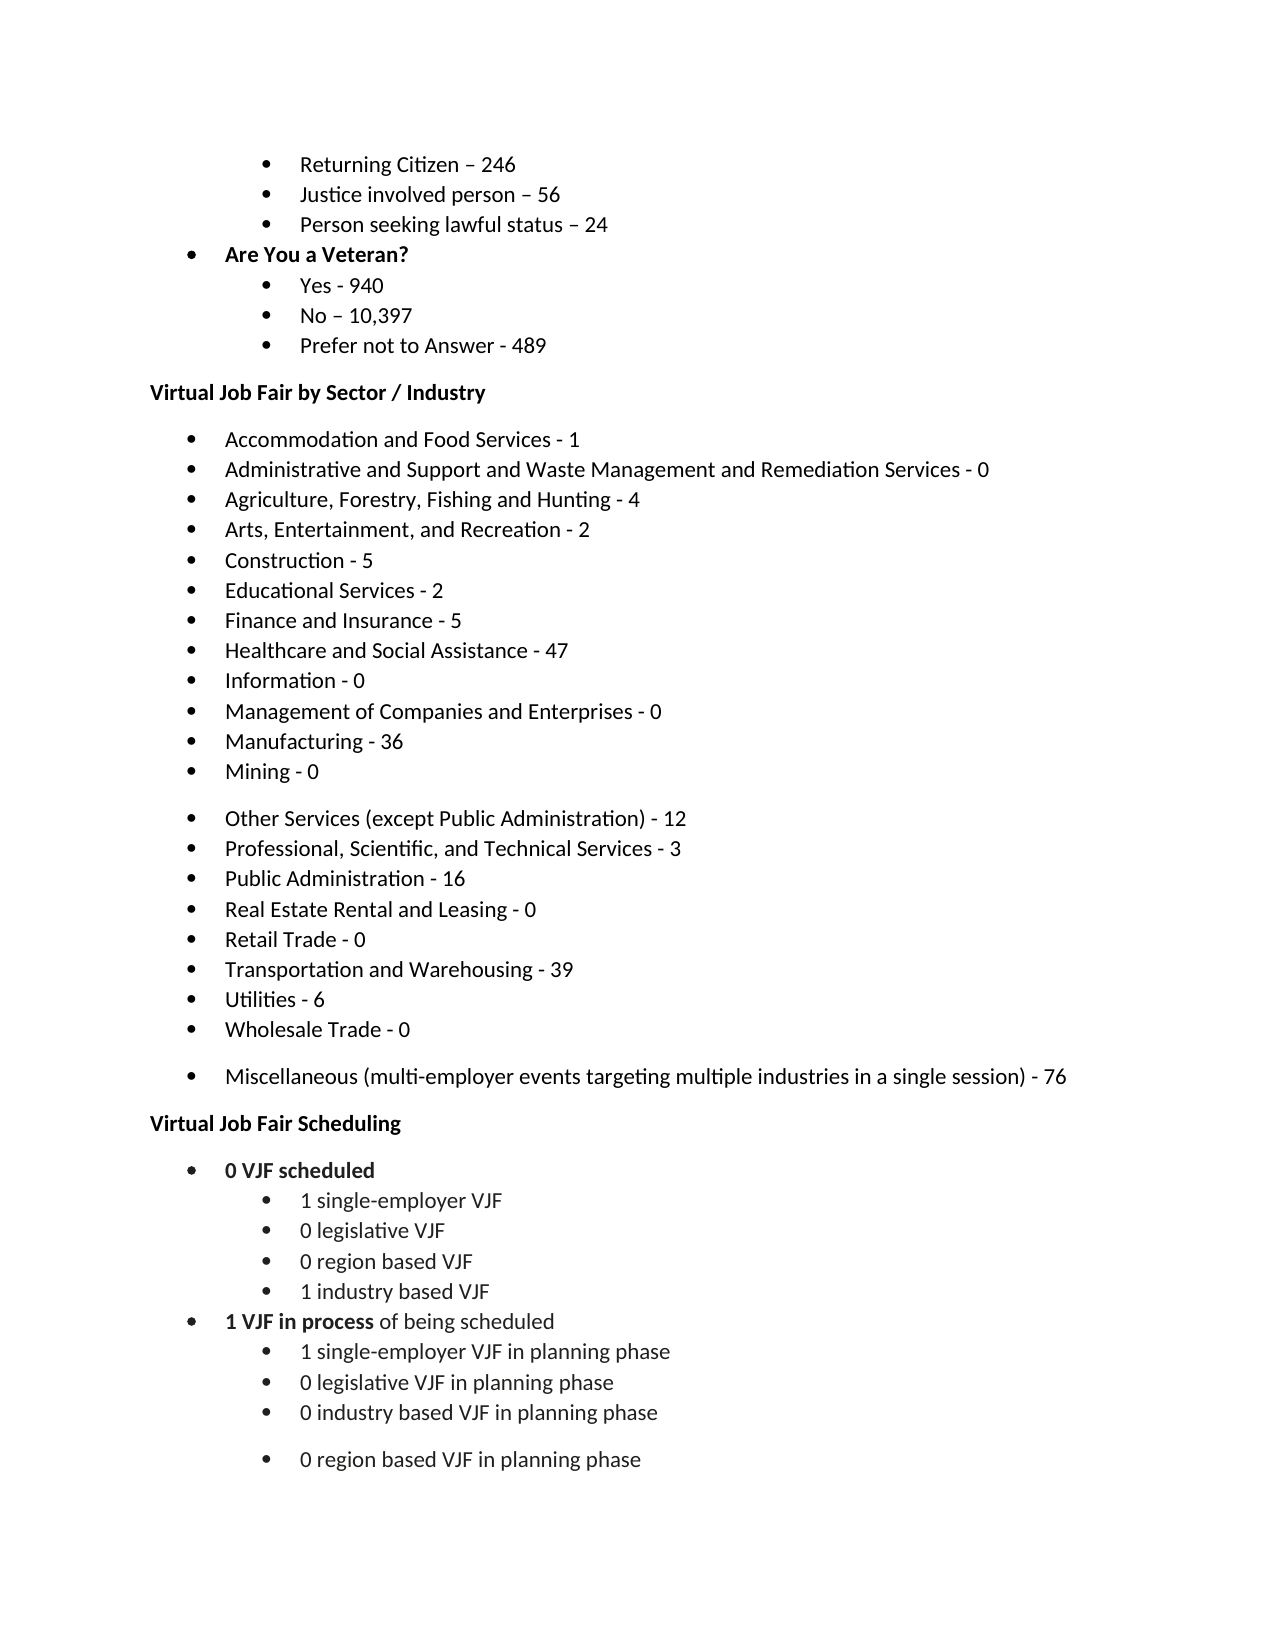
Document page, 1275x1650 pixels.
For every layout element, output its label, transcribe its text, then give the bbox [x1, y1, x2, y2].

list 1 single-employer VJF in planning phase [262, 1337, 1125, 1366]
list Other Services (except Public Administration) - 12 [187, 804, 1125, 832]
list Mining - 0 [187, 757, 1125, 785]
list Manufacturing - 36 [187, 727, 1125, 755]
list 0 legislative VJF [262, 1217, 1125, 1245]
list Accommodation and Food Services - 1 [187, 425, 1125, 453]
list Administrative and Support and Waste Management and Remediation Services - 0 [187, 455, 1125, 483]
list Healthcare and Social Assistance - 47 [187, 636, 1125, 664]
list Public Administration - 16 [187, 864, 1125, 893]
list No – 10,397 [262, 301, 1125, 329]
list Educational Services - 2 [187, 576, 1125, 604]
list Transportation and Warehousing - 39 [187, 955, 1125, 983]
list Information - 0 [187, 667, 1125, 695]
list 0 region based VJF [262, 1247, 1125, 1275]
list Retail Trade - 0 [187, 925, 1125, 953]
list Justice involved person – 56 [262, 180, 1125, 208]
list 0 legislative VJF in planning phase [262, 1368, 1125, 1396]
list Agriculture, Forestry, Fishing and Hunting - 4 [187, 485, 1125, 513]
list 0 VJF scheduled [187, 1156, 1125, 1184]
list Finance and Insurance - 5 [187, 606, 1125, 634]
list Utilities - 6 [187, 985, 1125, 1013]
text Virtual Job Fair by Sector / Industry [150, 378, 1125, 406]
list 1 single-employer VJF [262, 1186, 1125, 1214]
list Returning Citizen – 246 [262, 150, 1125, 178]
list 0 region based VJF in planning phase [262, 1445, 1125, 1473]
list Management of Companies and Enterprises - 0 [187, 697, 1125, 725]
list Wholesale Trade - 0 [187, 1016, 1125, 1044]
list Construction - 5 [187, 546, 1125, 574]
list Arts, Entertainment, and Recreation - 2 [187, 516, 1125, 544]
list Person seeking lawful status – 24 [262, 210, 1125, 238]
list 1 VJF in process of being scheduled [187, 1307, 1125, 1335]
list Miscellaneous (multi-employer events targeting multiple industries in a single session) - 76 [187, 1062, 1125, 1091]
list Real Estate Rental and Leasing - 0 [187, 895, 1125, 923]
list Professional, Scientific, and Technical Services - 3 [187, 834, 1125, 862]
list 1 industry based VJF [262, 1277, 1125, 1305]
list 0 industry based VJF in planning phase [262, 1398, 1125, 1426]
list Are You a Veteran? [187, 241, 1125, 269]
text Virtual Job Fair Scheduling [150, 1109, 1125, 1137]
list Prefer not to Answer - 489 [262, 331, 1125, 359]
list Yes - 940 [262, 271, 1125, 299]
